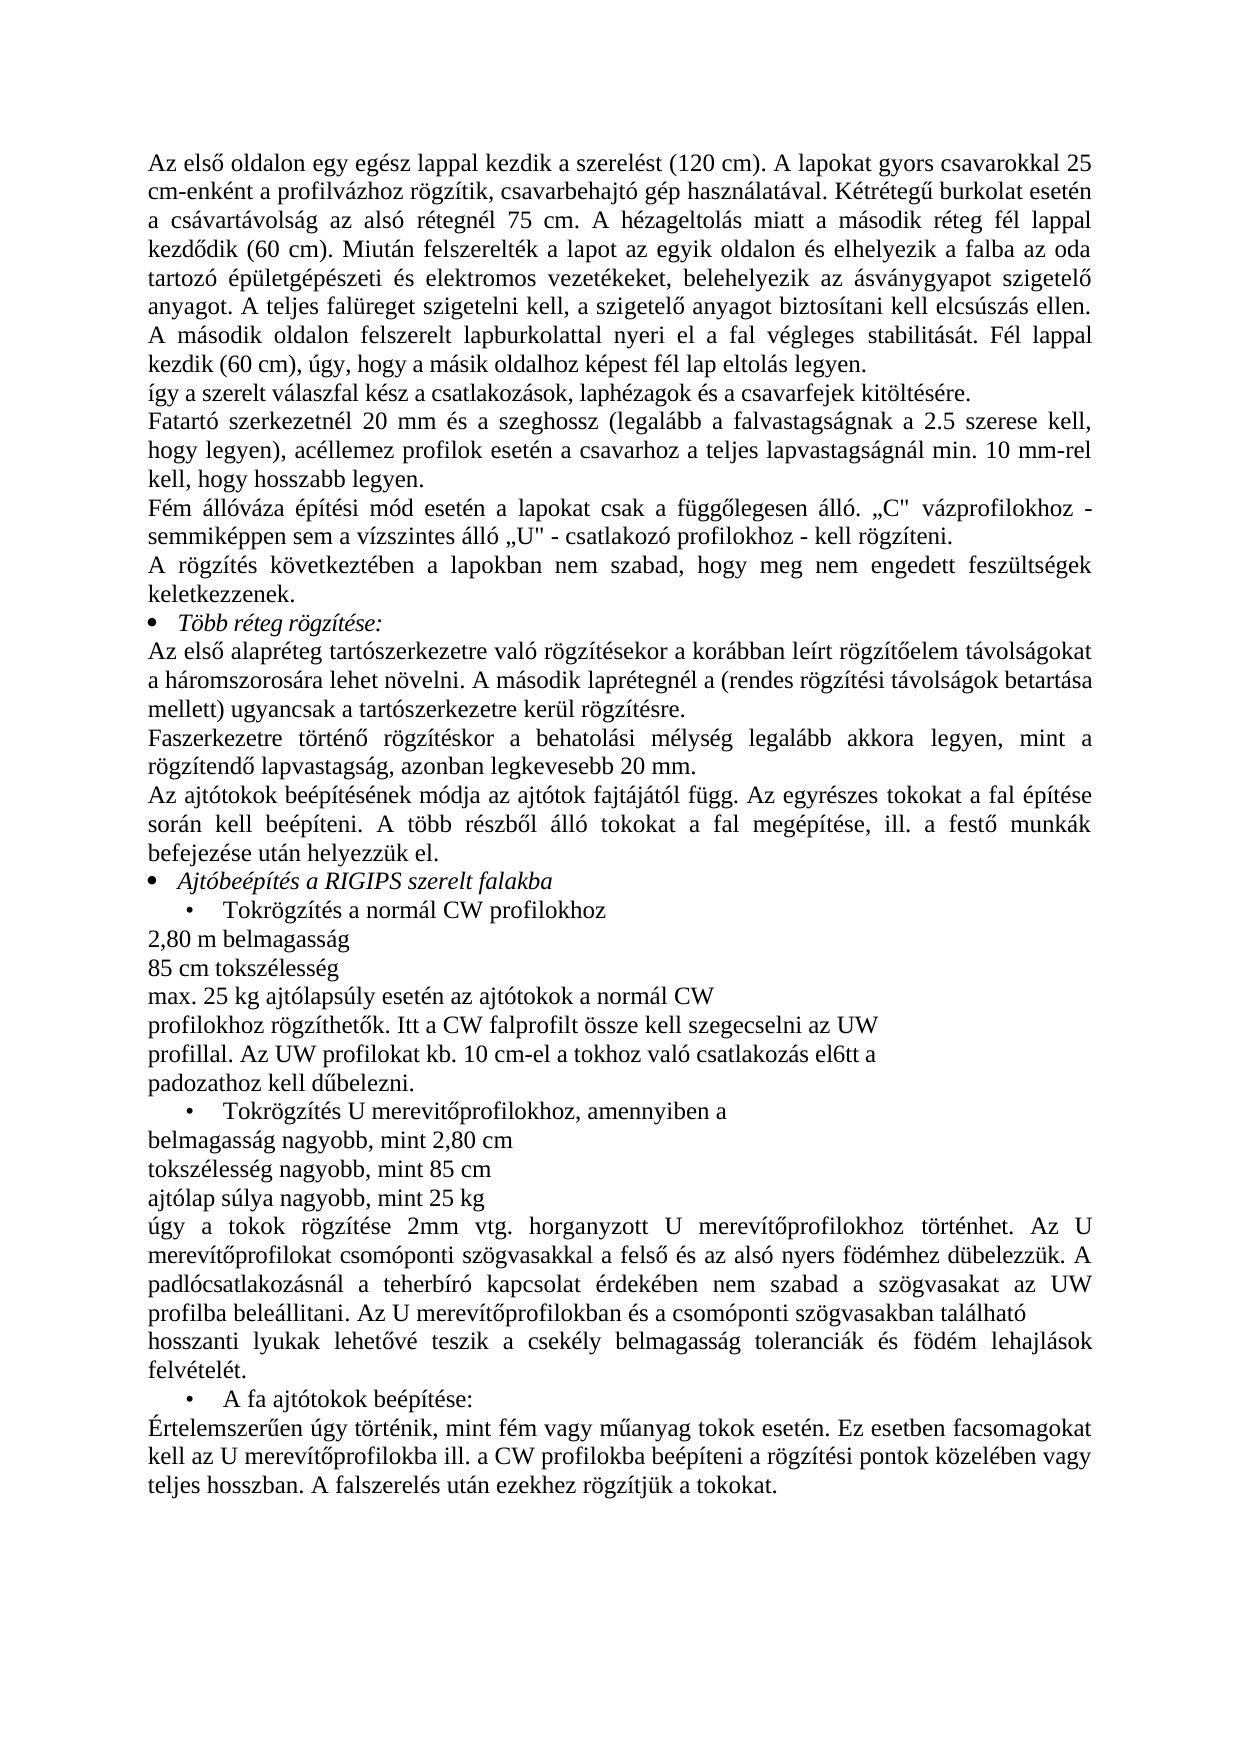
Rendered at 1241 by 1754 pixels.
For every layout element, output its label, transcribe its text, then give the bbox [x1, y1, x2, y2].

text max. 25 kg ajtólapsúly esetén az ajtótokok a normál CW profilokhoz rögzíthetők. Itt a CW falprofilt össze kell szegecselni az UW profillal. Az UW profilokat kb. 10 cm-el a tokhoz való csatlakozás el6tt a padozathoz kell dűbelezni. [148, 981, 1092, 1096]
list Több réteg rögzítése: [148, 608, 1092, 636]
text Az első oldalon egy egész lappal kezdik a szerelést (120 cm). A lapokat gyors csavarokkal 25 cm-enként a profilvázhoz rögzítik, csavarbehajtó gép használatával. Kétrétegű burkolat esetén a csávartávolság az alsó rétegnél 75 cm. A hézageltolás miatt a második réteg fél lappal kezdődik (60 cm). Miután felszerelték a lapot az egyik oldalon és elhelyezik a falba az oda tartozó épületgépészeti és elektromos vezetékeket, belehelyezik az ásványgyapot szigetelő anyagot. A teljes falüreget szigetelni kell, a szigetelő anyagot biztosítani kell elcsúszás ellen. A második oldalon felszerelt lapburkolattal nyeri el a fal végleges stabilitását. Fél lappal kezdik (60 cm), úgy, hogy a másik oldalhoz képest fél lap eltolás legyen. [148, 148, 1092, 378]
text Az ajtótokok beépítésének módja az ajtótok fajtájától függ. Az egyrészes tokokat a fal építése során kell beépíteni. A több részből álló tokokat a fal megépítése, ill. a festő munkák befejezése után helyezzük el. [148, 780, 1092, 866]
list Tokrögzítés a normál CW profilokhoz [185, 895, 1092, 924]
text tokszélesség nagyobb, mint 85 cm [148, 1154, 1092, 1183]
text belmagasság nagyobb, mint 2,80 cm [148, 1125, 1092, 1154]
text Az első alapréteg tartószerkezetre való rögzítésekor a korábban leírt rögzítőelem távolságokat a háromszorosára lehet növelni. A második laprétegnél a (rendes rögzítési távolságok betartása mellett) ugyancsak a tartószerkezetre kerül rögzítésre. [148, 636, 1092, 723]
text Fatartó szerkezetnél 20 mm és a szeghossz (legalább a falvastagságnak a 2.5 szerese kell, hogy legyen), acéllemez profilok esetén a csavarhoz a teljes lapvastagságnál min. 10 mm-rel kell, hogy hosszabb legyen. [148, 406, 1092, 493]
list Ajtóbeépítés a RIGIPS szerelt falakba [148, 866, 1092, 895]
list A fa ajtótokok beépítése: [185, 1384, 1092, 1413]
text úgy a tokok rögzítése 2mm vtg. horganyzott U merevítőprofilokhoz történhet. Az U merevítőprofilokat csomóponti szögvasakkal a felső és az alsó nyers födémhez dübelezzük. A padlócsatlakozásnál a teherbíró kapcsolat érdekében nem szabad a szögvasakat az UW profilba beleállitani. Az U merevítőprofilokban és a csomóponti szögvasakban található [148, 1211, 1092, 1326]
list Tokrögzítés U merevitőprofilokhoz, amennyiben a [185, 1096, 1092, 1125]
text A rögzítés következtében a lapokban nem szabad, hogy meg nem engedett feszültségek keletkezzenek. [148, 550, 1092, 608]
text Faszerkezetre történő rögzítéskor a behatolási mélység legalább akkora legyen, mint a rögzítendő lapvastagság, azonban legkevesebb 20 mm. [148, 723, 1092, 780]
text 85 cm tokszélesség [148, 953, 1092, 981]
text Fém állóváza építési mód esetén a lapokat csak a függőlegesen álló. „C" vázprofilokhoz - semmiképpen sem a vízszintes álló „U" - csatlakozó profilokhoz - kell rögzíteni. [148, 493, 1092, 550]
text hosszanti lyukak lehetővé teszik a csekély belmagasság toleranciák és födém lehajlások felvételét. [148, 1326, 1092, 1384]
text Értelemszerűen úgy történik, mint fém vagy műanyag tokok esetén. Ez esetben facsomagokat kell az U merevítőprofilokba ill. a CW profilokba beépíteni a rögzítési pontok közelében vagy teljes hosszban. A falszerelés után ezekhez rögzítjük a tokokat. [148, 1413, 1092, 1499]
text ajtólap súlya nagyobb, mint 25 kg [148, 1183, 1092, 1211]
text 2,80 m belmagasság [148, 924, 1092, 953]
text így a szerelt válaszfal kész a csatlakozások, laphézagok és a csavarfejek kitöltésére. [148, 378, 1092, 406]
